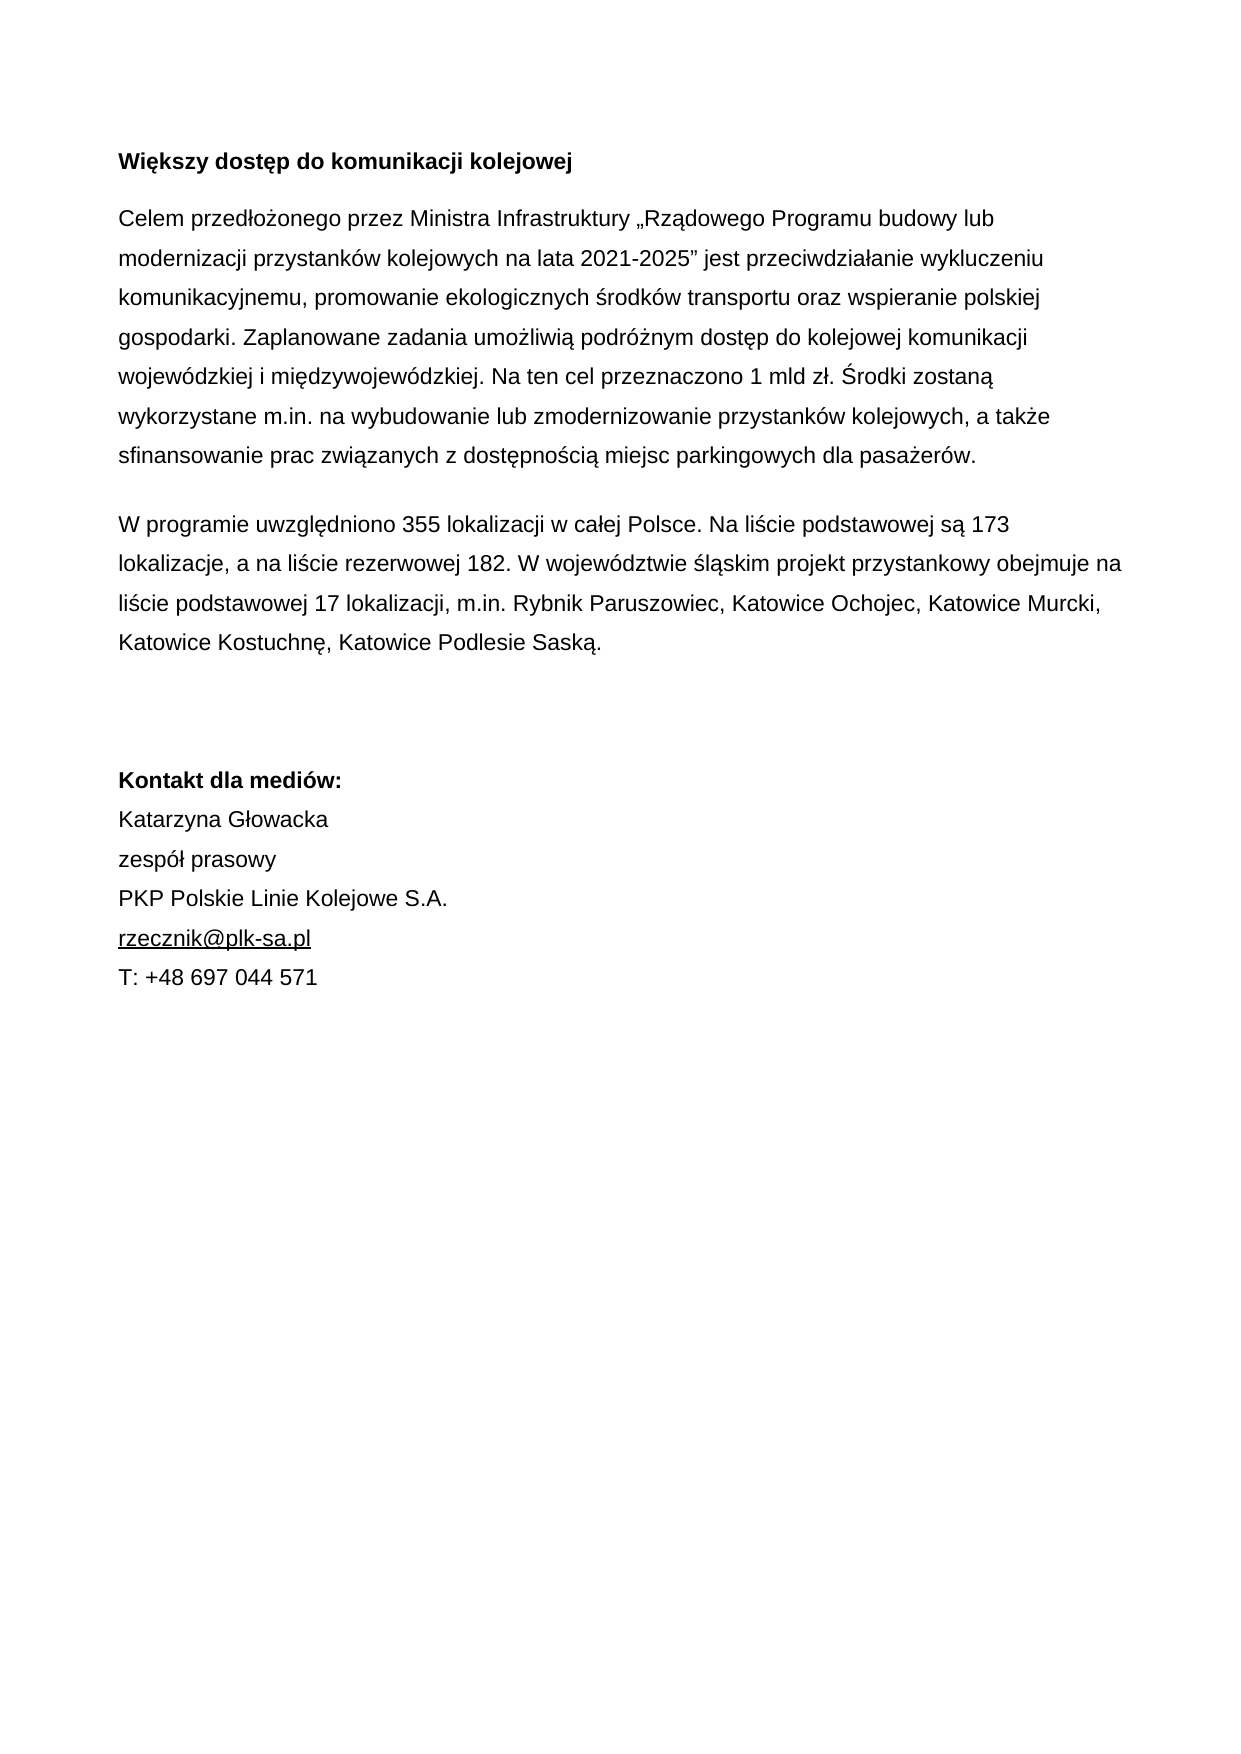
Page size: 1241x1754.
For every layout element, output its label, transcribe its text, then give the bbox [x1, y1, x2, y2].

text W programie uwzględniono 355 lokalizacji w całej Polsce. Na liście podstawowej są 173 lokalizacje, a na liście rezerwowej 182. W województwie śląskim projekt przystankowy obejmuje na liście podstawowej 17 lokalizacji, m.in. Rybnik Paruszowiec, Katowice Ochojec, Katowice Murcki, Katowice Kostuchnę, Katowice Podlesie Saską. [118, 511, 1122, 656]
text Katarzyna Głowacka zespół prasowy PKP Polskie Linie Kolejowe S.A. rzecznik@plk-sa.pl T: +48 697 044 571 [118, 806, 1122, 990]
subtitle Większy dostęp do komunikacji kolejowej [118, 148, 1122, 174]
text Kontakt dla mediów: [118, 767, 1122, 793]
text Celem przedłożonego przez Ministra Infrastruktury „Rządowego Programu budowy lub modernizacji przystanków kolejowych na lata 2021-2025” jest przeciwdziałanie wykluczeniu komunikacyjnemu, promowanie ekologicznych środków transportu oraz wspieranie polskiej gospodarki. Zaplanowane zadania umożliwią podróżnym dostęp do kolejowej komunikacji wojewódzkiej i międzywojewódzkiej. Na ten cel przeznaczono 1 mld zł. Środki zostaną wykorzystane m.in. na wybudowanie lub zmodernizowanie przystanków kolejowych, a także sfinansowanie prac związanych z dostępnością miejsc parkingowych dla pasażerów. [118, 205, 1122, 468]
